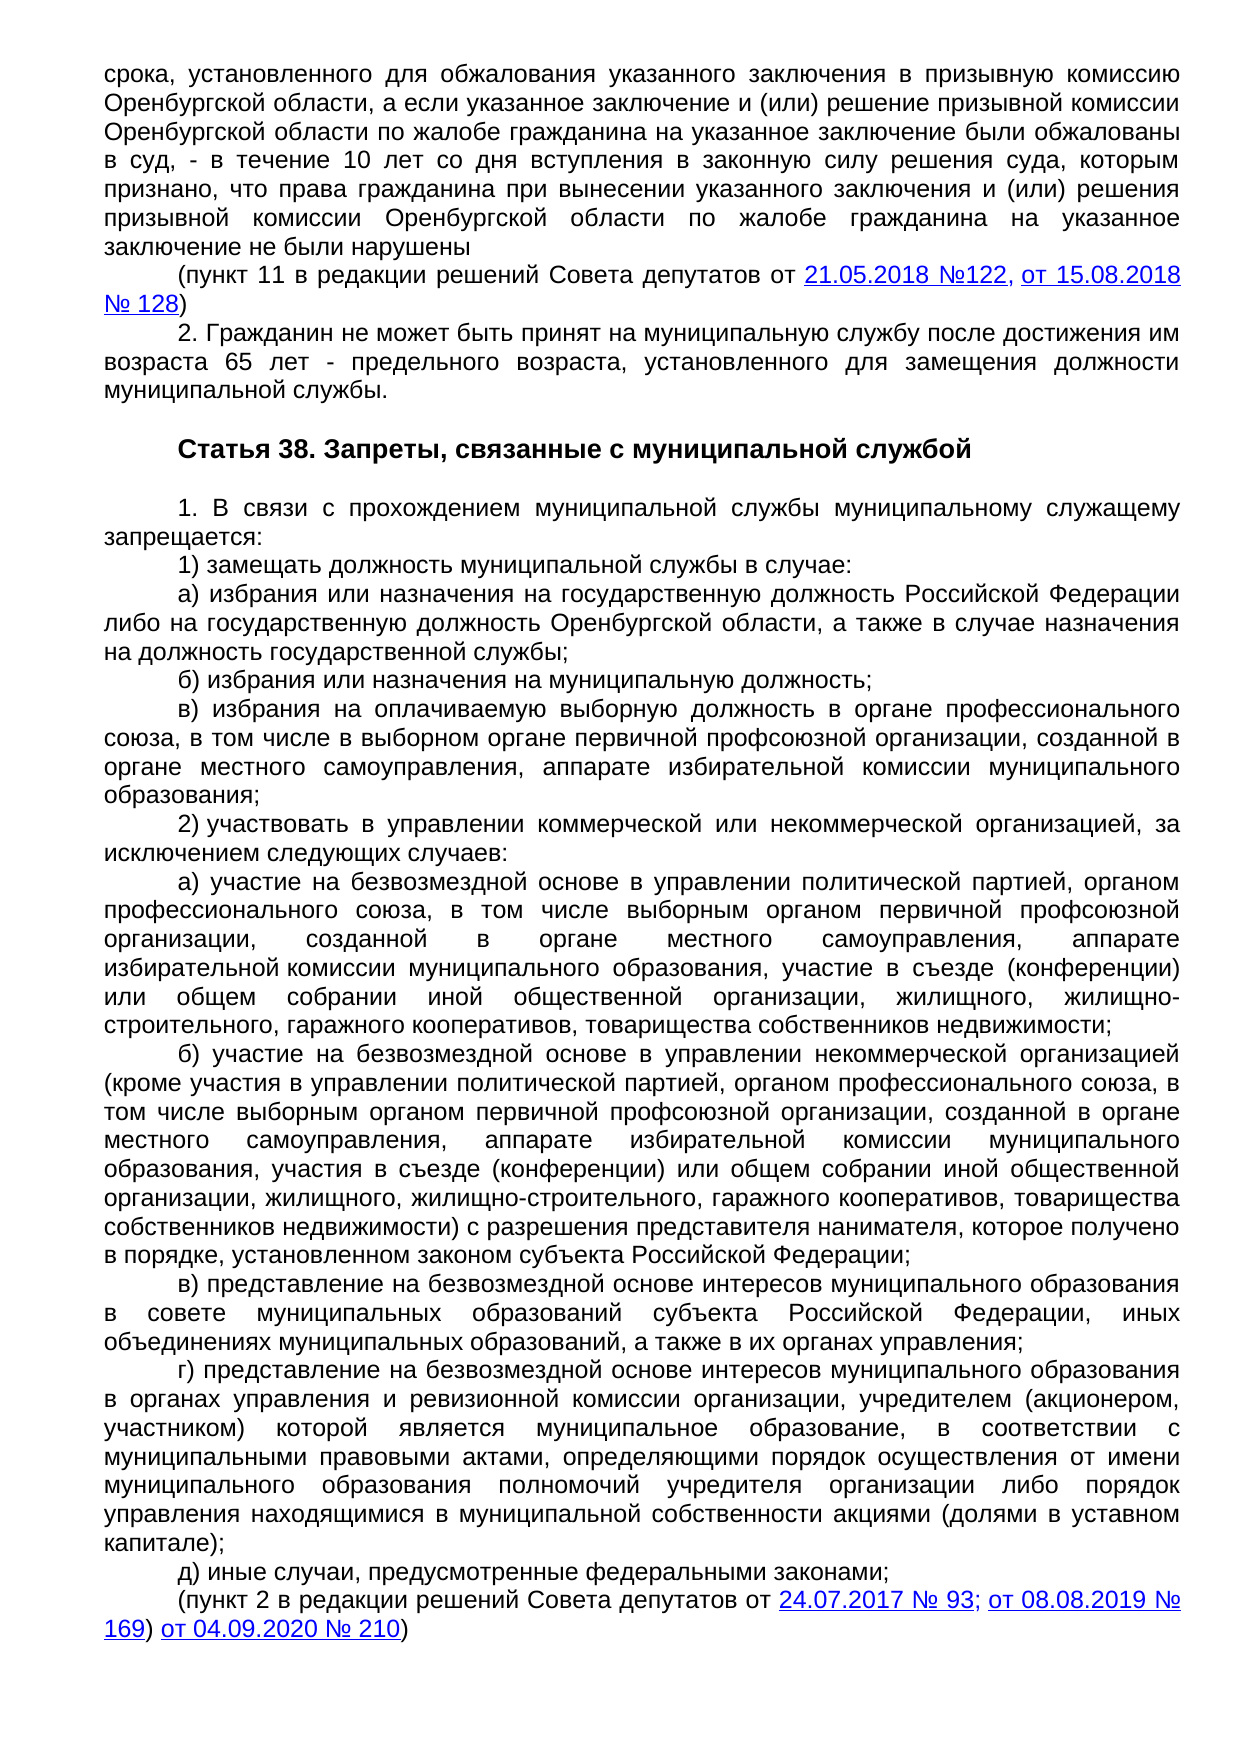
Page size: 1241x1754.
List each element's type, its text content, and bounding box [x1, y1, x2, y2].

text в) избрания на оплачиваемую выборную должность в органе профессионального союза, в том числе в выборном органе первичной профсоюзной организации, созданной в органе местного самоуправления, аппарате избирательной комиссии муниципального образования; [103, 694, 1181, 809]
text а) избрания или назначения на государственную должность Российской Федерации либо на государственную должность Оренбургской области, а также в случае назначения на должность государственной службы; [103, 579, 1181, 665]
text Статья 38. Запреты, связанные с муниципальной службой [103, 433, 1181, 464]
text д) иные случаи, предусмотренные федеральными законами; [103, 1557, 1181, 1585]
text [103, 59, 1181, 260]
text г) представление на безвозмездной основе интересов муниципального образования в органах управления и ревизионной комиссии организации, учредителем (акционером, участником) которой является муниципальное образование, в соответствии с муниципальными правовыми актами, определяющими порядок осуществления от имени муниципального образования полномочий учредителя организации либо порядок управления находящимися в муниципальной собственности акциями (долями в уставном капитале); [103, 1355, 1181, 1557]
text 1) замещать должность муниципальной службы в случае: [103, 550, 1181, 579]
text б) участие на безвозмездной основе в управлении некоммерческой организацией (кроме участия в управлении политической партией, органом профессионального союза, в том числе выборным органом первичной профсоюзной организации, созданной в органе местного самоуправления, аппарате избирательной комиссии муниципального образования, участия в съезде (конференции) или общем собрании иной общественной организации, жилищного, жилищно-строительного, гаражного кооперативов, товарищества собственников недвижимости) с разрешения представителя нанимателя, которое получено в порядке, установленном законом субъекта Российской Федерации; [103, 1039, 1181, 1269]
text 1. В связи с прохождением муниципальной службы муниципальному служащему запрещается: [103, 493, 1181, 550]
text 2) участвовать в управлении коммерческой или некоммерческой организацией, за исключением следующих случаев: [103, 809, 1181, 867]
text б) избрания или назначения на муниципальную должность; [103, 665, 1181, 694]
text (пункт 11 в редакции решений Совета депутатов от 21.05.2018 №122, от 15.08.2018 № 128) [103, 260, 1181, 318]
text 2. Гражданин не может быть принят на муниципальную службу после достижения им возраста 65 лет - предельного возраста, установленного для замещения должности муниципальной службы. [103, 318, 1181, 404]
text а) участие на безвозмездной основе в управлении политической партией, органом профессионального союза, в том числе выборным органом первичной профсоюзной организации, созданной в органе местного самоуправления, аппарате избирательной комиссии муниципального образования, участие в съезде (конференции) или общем собрании иной общественной организации, жилищного, жилищно-строительного, гаражного кооперативов, товарищества собственников недвижимости; [103, 867, 1181, 1039]
text (пункт 2 в редакции решений Совета депутатов от 24.07.2017 № 93; от 08.08.2019 № 169) от 04.09.2020 № 210) [103, 1585, 1181, 1643]
text в) представление на безвозмездной основе интересов муниципального образования в совете муниципальных образований субъекта Российской Федерации, иных объединениях муниципальных образований, а также в их органах управления; [103, 1269, 1181, 1355]
